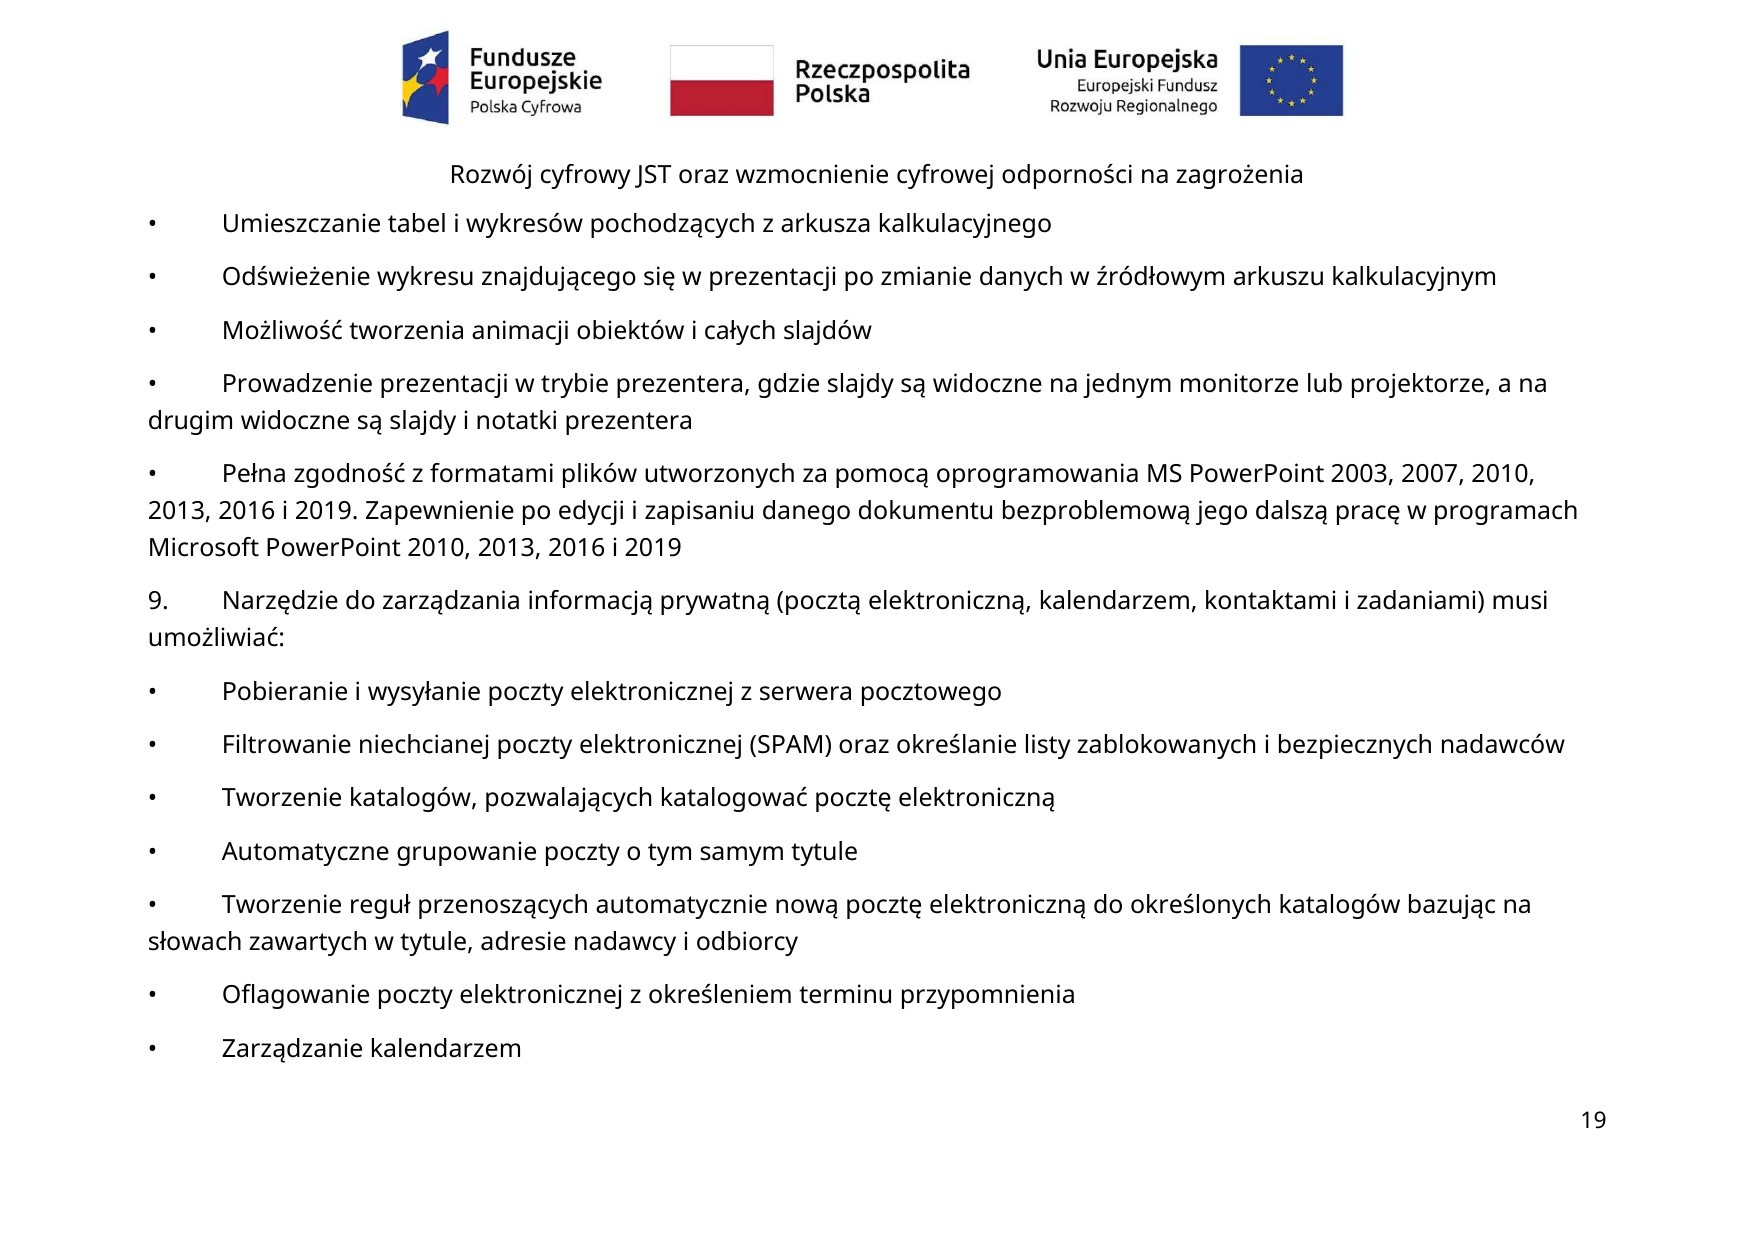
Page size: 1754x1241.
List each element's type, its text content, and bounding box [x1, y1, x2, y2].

text 9. Narzędzie do zarządzania informacją prywatną (pocztą elektroniczną, kalendarzem, kontaktami i zadaniami) musi umożliwiać: [148, 583, 1606, 654]
text • Tworzenie reguł przenoszących automatycznie nową pocztę elektroniczną do określonych katalogów bazując na słowach zawartych w tytule, adresie nadawcy i odbiorcy [148, 887, 1606, 958]
text • Oflagowanie poczty elektronicznej z określeniem terminu przypomnienia [148, 977, 1606, 1011]
text • Tworzenie katalogów, pozwalających katalogować pocztę elektroniczną [148, 780, 1606, 814]
text • Automatyczne grupowanie poczty o tym samym tytule [148, 833, 1606, 868]
text • Zarządzanie kalendarzem [148, 1031, 1606, 1065]
text • Odświeżenie wykresu znajdującego się w prezentacji po zmianie danych w źródłowym arkuszu kalkulacyjnym [148, 259, 1606, 293]
text • Prowadzenie prezentacji w trybie prezentera, gdzie slajdy są widoczne na jednym monitorze lub projektorze, a na drugim widoczne są slajdy i notatki prezentera [148, 366, 1606, 437]
text • Filtrowanie niechcianej poczty elektronicznej (SPAM) oraz określanie listy zablokowanych i bezpiecznych nadawców [148, 727, 1606, 761]
text • Pełna zgodność z formatami plików utworzonych za pomocą oprogramowania MS PowerPoint 2003, 2007, 2010, 2013, 2016 i 2019. Zapewnienie po edycji i zapisaniu danego dokumentu bezproblemową jego dalszą pracę w programach Microsoft PowerPoint 2010, 2013, 2016 i 2019 [148, 456, 1606, 564]
text • Pobieranie i wysyłanie poczty elektronicznej z serwera pocztowego [148, 673, 1606, 707]
text • Umieszczanie tabel i wykresów pochodzących z arkusza kalkulacyjnego [148, 206, 1606, 239]
picture [400, 28, 1346, 128]
text • Możliwość tworzenia animacji obiektów i całych slajdów [148, 312, 1606, 346]
